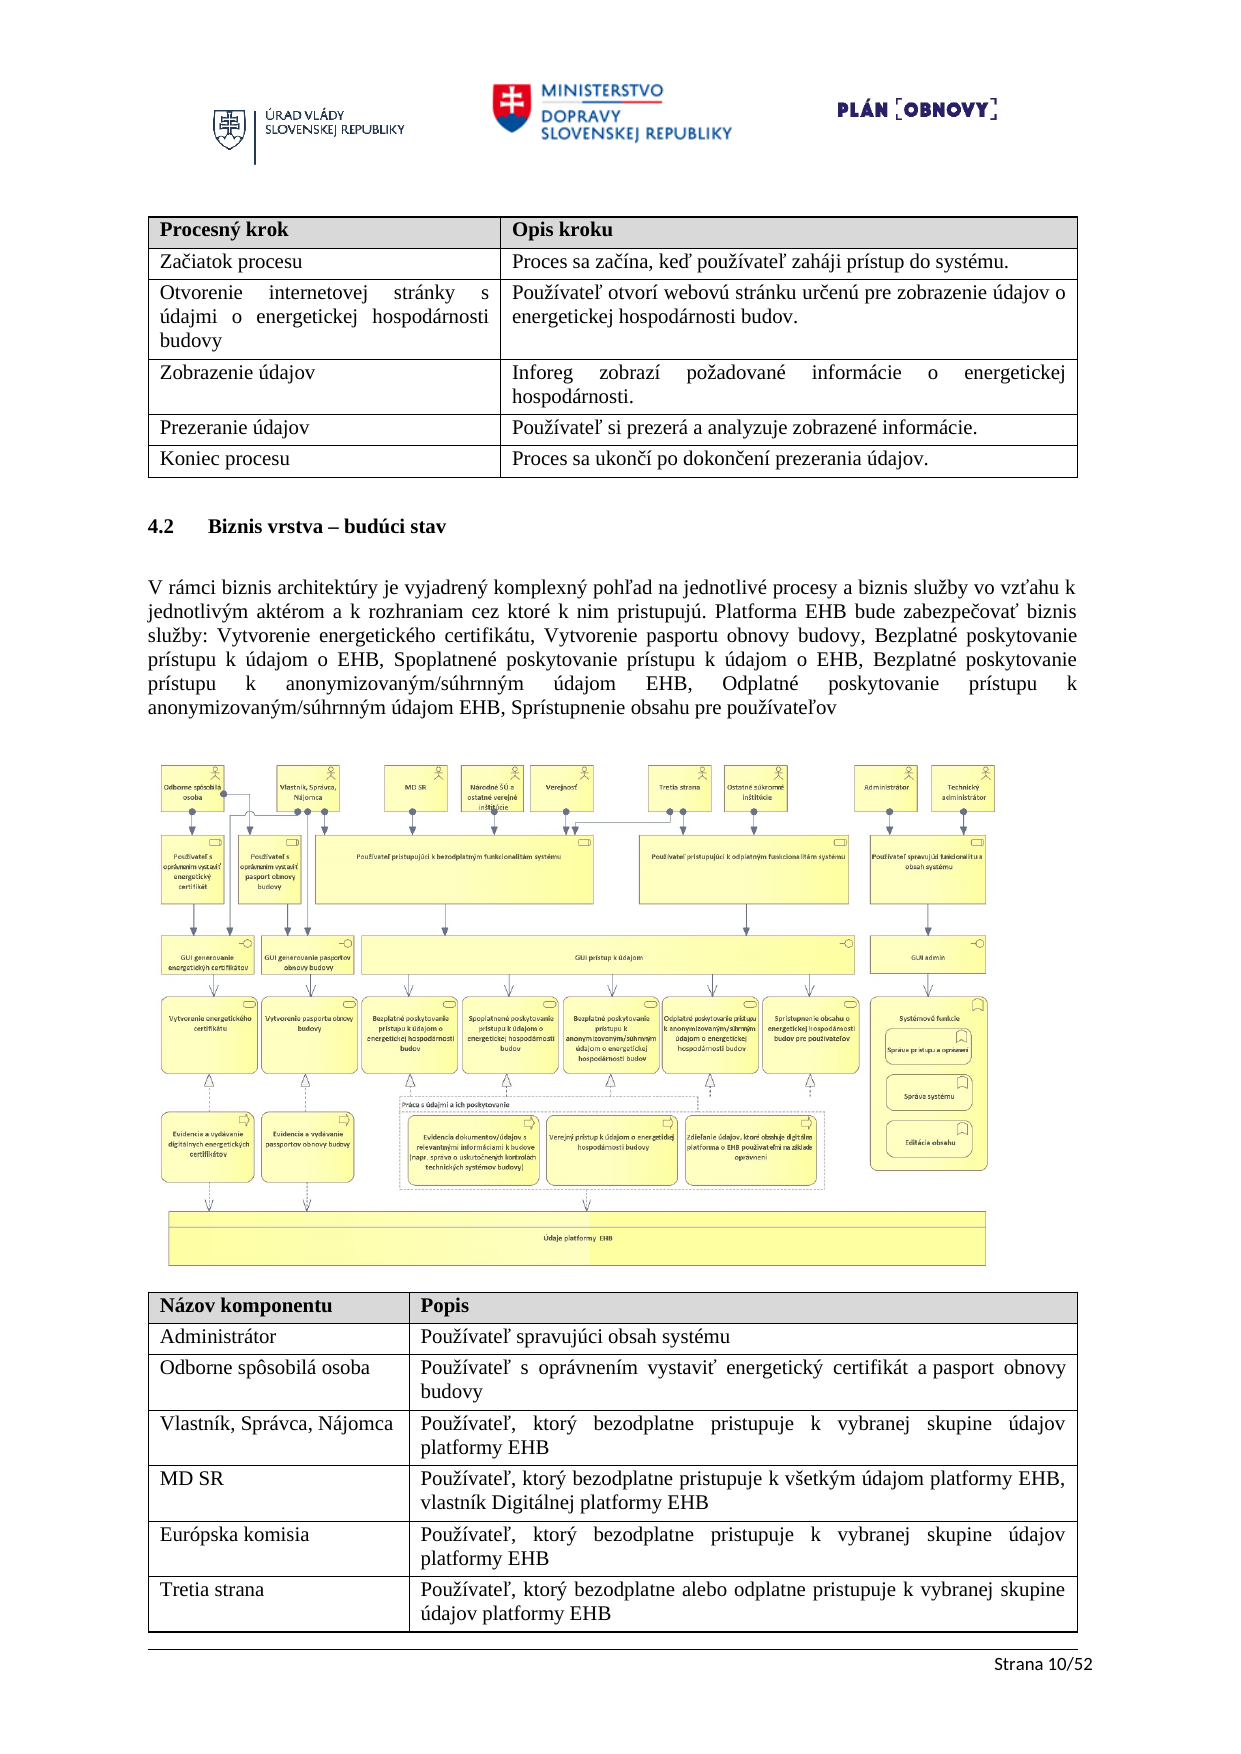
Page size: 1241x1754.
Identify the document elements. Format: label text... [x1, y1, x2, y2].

table_header Procesný krok [149, 218, 500, 248]
table_cell Používateľ, ktorý bezodplatne pristupuje k všetkým údajom platformy EHB, vlastník Digitálnej platformy EHB [410, 1466, 1077, 1521]
table_cell Proces sa ukončí po dokončení prezerania údajov. [501, 446, 1077, 477]
table_cell Otvorenie internetovej stránky s údajmi o energetickej hospodárnosti budovy [149, 280, 500, 358]
table_cell Používateľ, ktorý bezodplatne pristupuje k vybranej skupine údajov platformy EHB [410, 1411, 1077, 1465]
table_cell MD SR [149, 1466, 409, 1521]
picture [147, 755, 1047, 1286]
table_header Popis [410, 1293, 1077, 1323]
table_cell Proces sa začína, keď používateľ zaháji prístup do systému. [501, 249, 1077, 279]
subtitle Biznis vrstva – budúci stav [148, 514, 1078, 538]
table_cell Administrátor [149, 1324, 409, 1354]
table_cell Tretia strana [149, 1577, 409, 1631]
table_cell Európska komisia [149, 1522, 409, 1576]
table_cell Používateľ, ktorý bezodplatne alebo odplatne pristupuje k vybranej skupine údajov platformy EHB [410, 1577, 1077, 1631]
table_header Názov komponentu [149, 1293, 409, 1323]
table_cell Používateľ si prezerá a analyzuje zobrazené informácie. [501, 415, 1077, 445]
table_cell Odborne spôsobilá osoba [149, 1355, 409, 1410]
table_cell Zobrazenie údajov [149, 360, 500, 414]
text V rámci biznis architektúry je vyjadrený komplexný pohľad na jednotlivé procesy a biznis služby vo vzťahu k jednotlivým aktérom a k rozhraniam cez ktoré k nim pristupujú. Platforma EHB bude zabezpečovať biznis služby: Vytvorenie energetického certifikátu, Vytvorenie pasportu obnovy budovy, Bezplatné poskytovanie prístupu k údajom o EHB, Spoplatnené poskytovanie prístupu k údajom o EHB, Bezplatné poskytovanie prístupu k anonymizovaným/súhrnným údajom EHB, Odplatné poskytovanie prístupu k anonymizovaným/súhrnným údajom EHB, Sprístupnenie obsahu pre používateľov [148, 575, 1078, 719]
picture [826, 73, 1007, 144]
table_cell Prezeranie údajov [149, 415, 500, 445]
picture [192, 90, 430, 179]
picture [488, 73, 737, 145]
table_cell Inforeg zobrazí požadované informácie o energetickej hospodárnosti. [501, 360, 1077, 414]
table_cell Používateľ s oprávnením vystaviť energetický certifikát a pasport obnovy budovy [410, 1355, 1077, 1410]
table_cell Koniec procesu [149, 446, 500, 477]
table_cell Vlastník, Správca, Nájomca [149, 1411, 409, 1465]
table_cell Používateľ spravujúci obsah systému [410, 1324, 1077, 1354]
table_header Opis kroku [501, 218, 1077, 248]
table_cell Používateľ otvorí webovú stránku určenú pre zobrazenie údajov o energetickej hospodárnosti budov. [501, 280, 1077, 358]
table_cell Používateľ, ktorý bezodplatne pristupuje k vybranej skupine údajov platformy EHB [410, 1522, 1077, 1576]
table_cell Začiatok procesu [149, 249, 500, 279]
